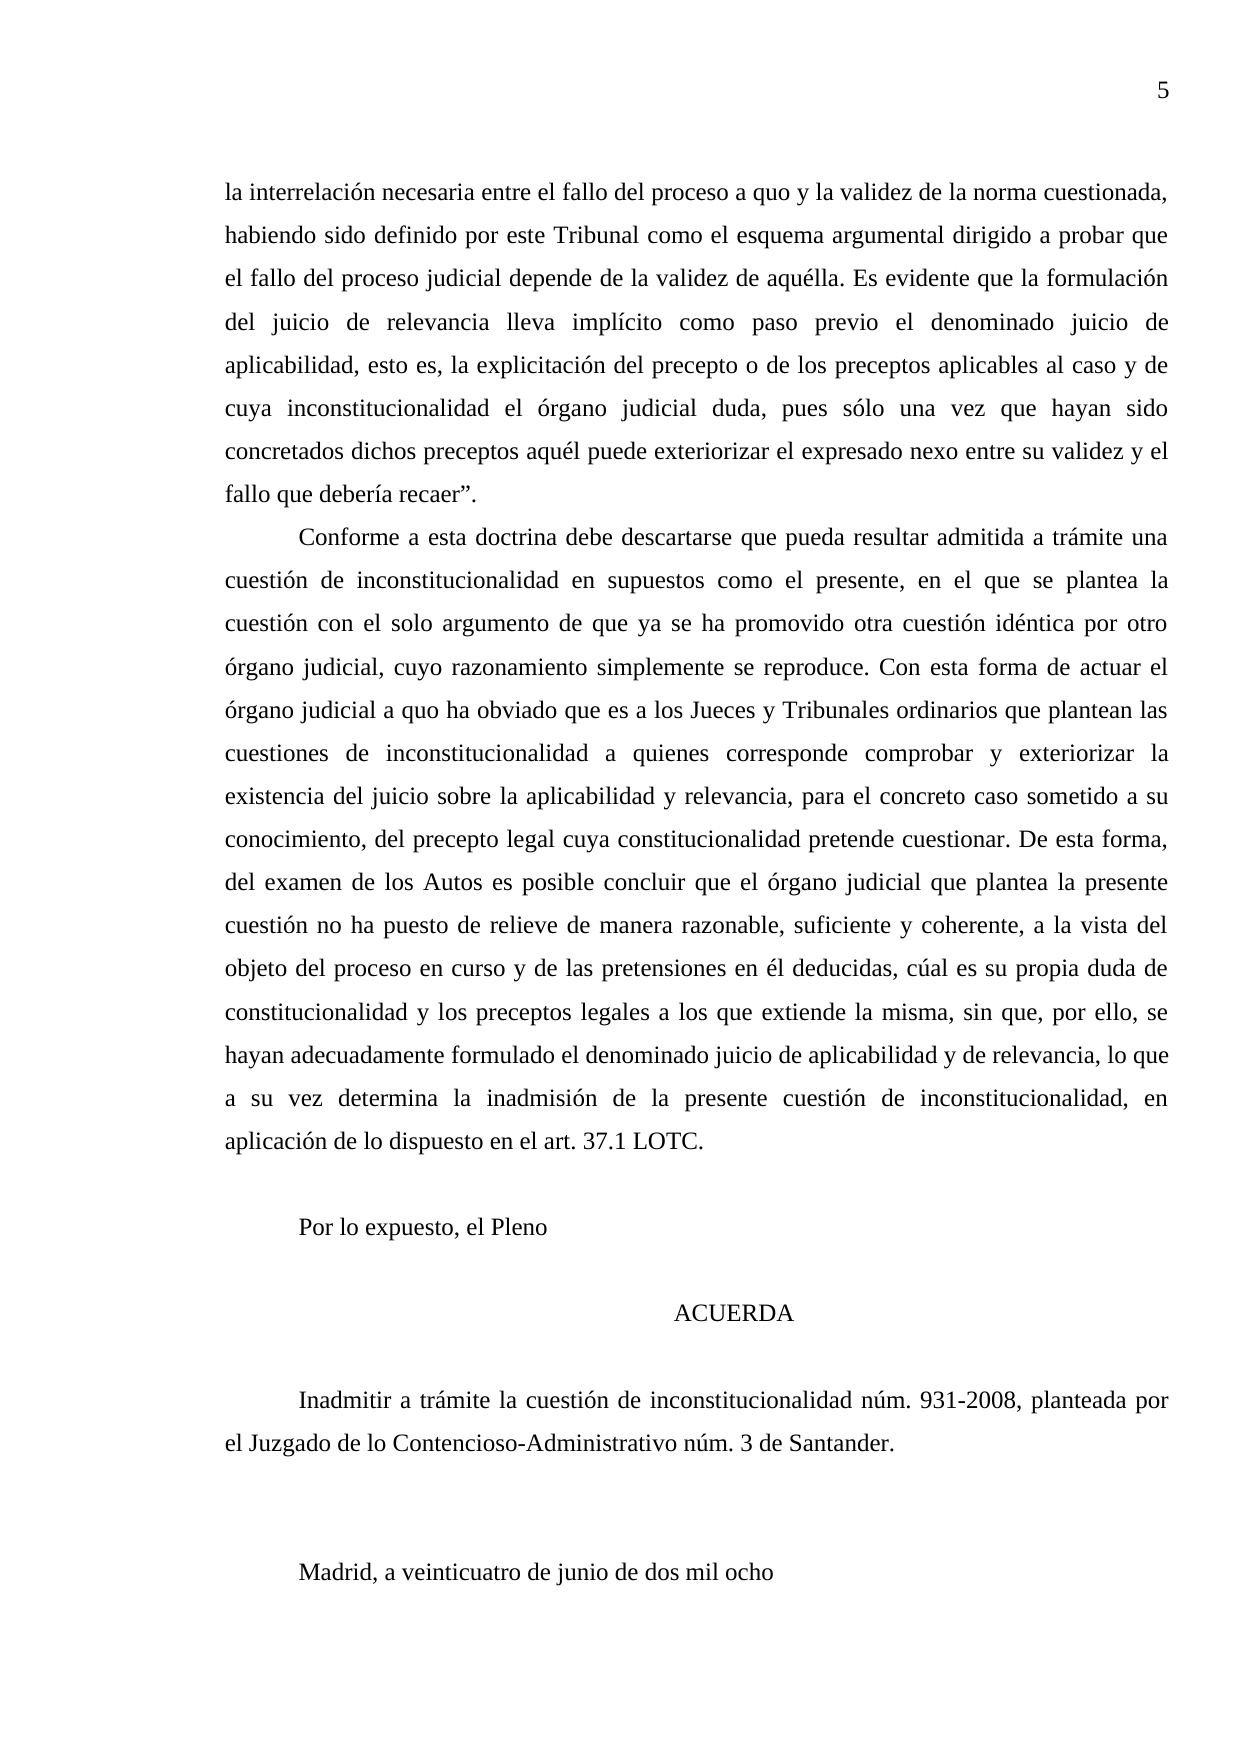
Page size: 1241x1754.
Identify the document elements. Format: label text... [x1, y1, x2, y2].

text ACUERDA [224, 1298, 1169, 1327]
text Madrid, a veinticuatro de junio de dos mil ocho [224, 1557, 1169, 1586]
text Por lo expuesto, el Pleno [224, 1212, 1169, 1241]
text Inadmitir a trámite la cuestión de inconstitucionalidad núm. 931-2008, planteada por el Juzgado de lo Contencioso-Administrativo núm. 3 de Santander. [224, 1385, 1169, 1457]
text Conforme a esta doctrina debe descartarse que pueda resultar admitida a trámite una cuestión de inconstitucionalidad en supuestos como el presente, en el que se plantea la cuestión con el solo argumento de que ya se ha promovido otra cuestión idéntica por otro órgano judicial, cuyo razonamiento simplemente se reproduce. Con esta forma de actuar el órgano judicial a quo ha obviado que es a los Jueces y Tribunales ordinarios que plantean las cuestiones de inconstitucionalidad a quienes corresponde comprobar y exteriorizar la existencia del juicio sobre la aplicabilidad y relevancia, para el concreto caso sometido a su conocimiento, del precepto legal cuya constitucionalidad pretende cuestionar. De esta forma, del examen de los Autos es posible concluir que el órgano judicial que plantea la presente cuestión no ha puesto de relieve de manera razonable, suficiente y coherente, a la vista del objeto del proceso en curso y de las pretensiones en él deducidas, cúal es su propia duda de constitucionalidad y los preceptos legales a los que extiende la misma, sin que, por ello, se hayan adecuadamente formulado el denominado juicio de aplicabilidad y de relevancia, lo que a su vez determina la inadmisión de la presente cuestión de inconstitucionalidad, en aplicación de lo dispuesto en el art. 37.1 LOTC. [224, 522, 1169, 1155]
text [224, 177, 1169, 508]
